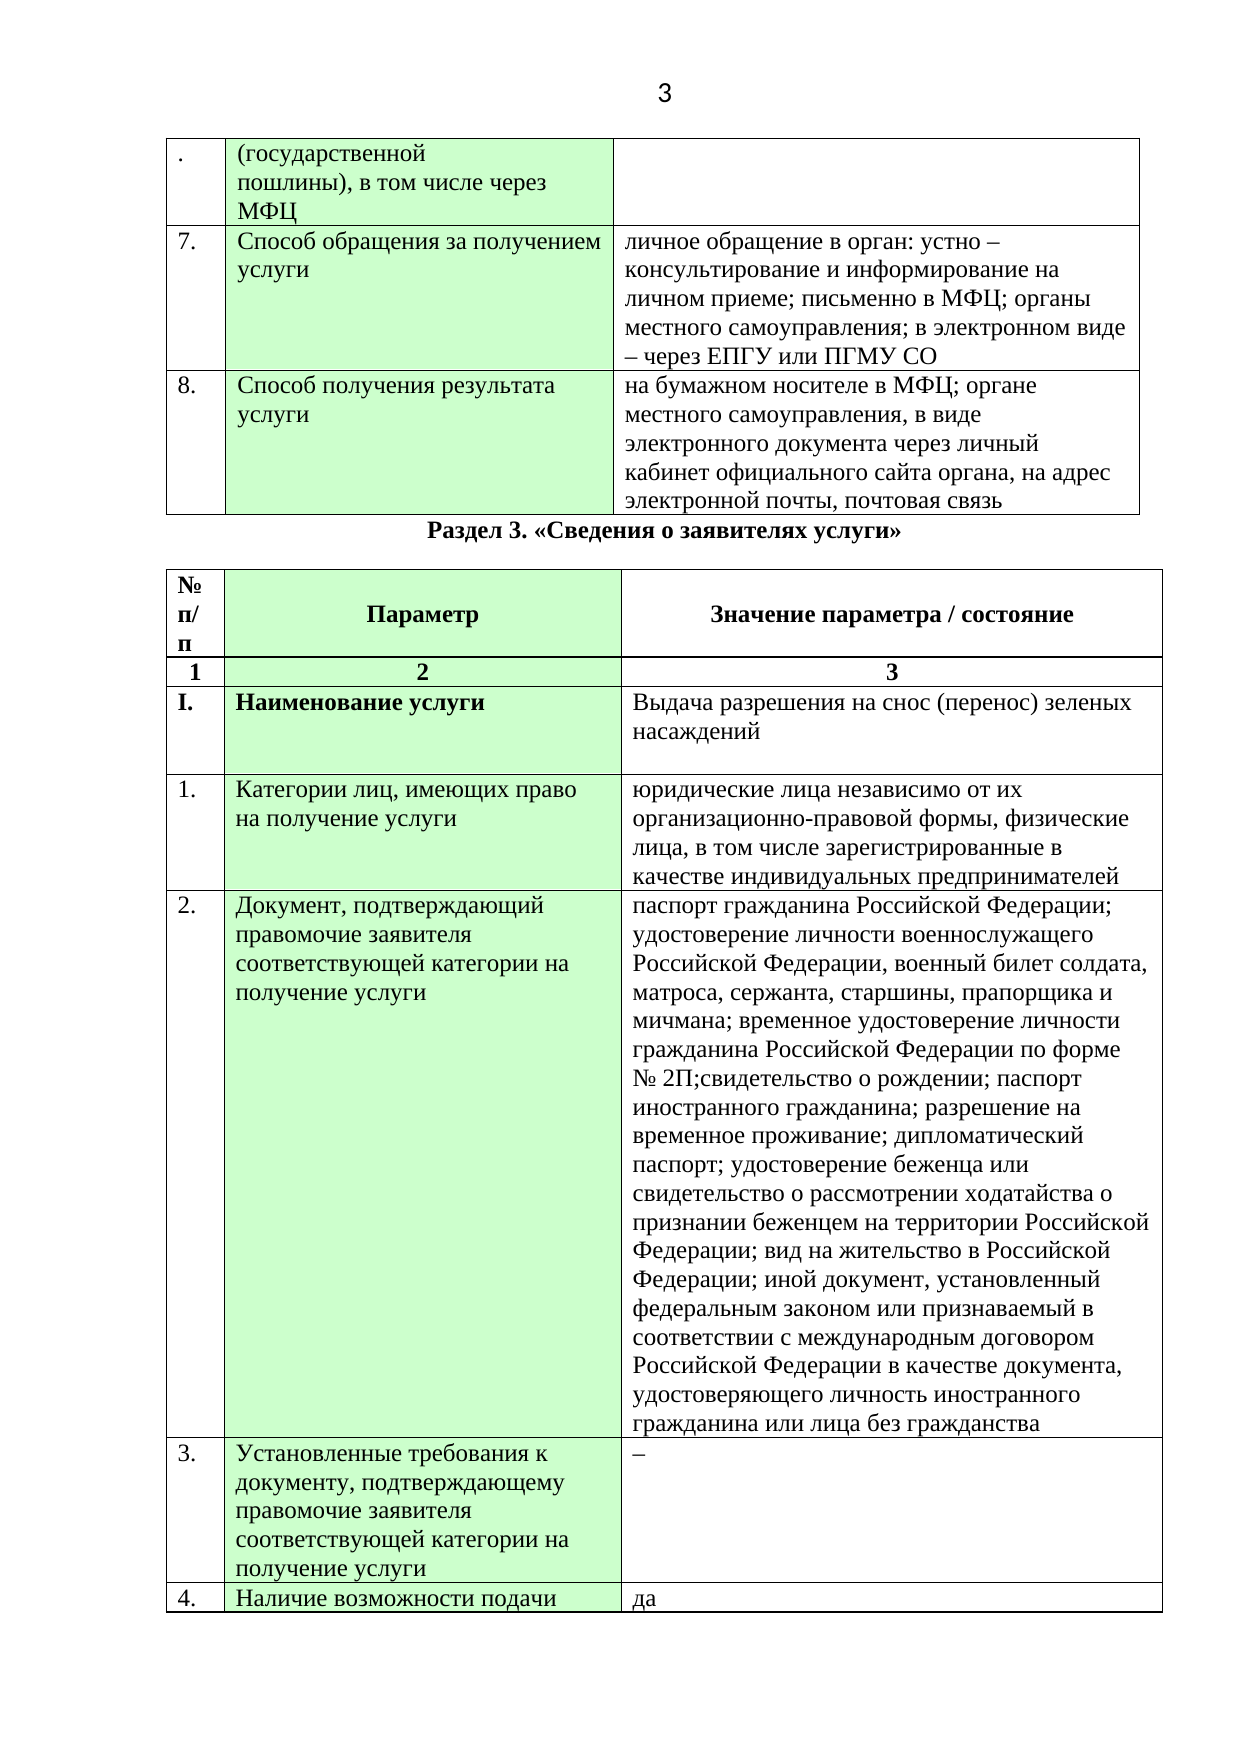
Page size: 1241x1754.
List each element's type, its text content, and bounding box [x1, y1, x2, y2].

table_cell [167, 1583, 224, 1611]
table_cell [167, 226, 225, 369]
table_cell 6.3. [167, 139, 225, 225]
table_cell Способ получения результата услуги [226, 371, 613, 514]
table_cell Способ обращения за получением услуги [226, 226, 613, 369]
table_cell 1 [167, 658, 224, 686]
table_cell Наименование услуги [225, 687, 621, 773]
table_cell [226, 139, 613, 225]
table_cell личное обращение в орган: устно – консультирование и информирование на личном приеме; письменно в МФЦ; органы местного самоуправления; в электронном виде – через ЕПГУ или ПГМУ СО [614, 226, 1139, 369]
table_cell I. [167, 687, 224, 773]
table_header № п/п [167, 570, 224, 656]
table_cell Документ, подтверждающий правомочие заявителя соответствующей категории на получение услуги [225, 891, 621, 1437]
table_cell Установленные требования к документу, подтверждающему правомочие заявителя соответствующей категории на получение услуги [225, 1438, 621, 1582]
table_cell [167, 1438, 224, 1582]
table_header Значение параметра / состояние [622, 570, 1162, 656]
table_cell [167, 371, 225, 514]
table_header Параметр [225, 570, 621, 656]
table_cell на бумажном носителе в МФЦ; органе местного самоуправления, в виде электронного документа через личный кабинет официального сайта органа, на адрес электронной почты, почтовая связь [614, 371, 1139, 514]
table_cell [225, 1583, 621, 1611]
table_cell 2 [225, 658, 621, 686]
table_cell – [614, 139, 1139, 225]
table_cell Категории лиц, имеющих право на получение услуги [225, 775, 621, 889]
table_cell да [622, 1583, 1162, 1611]
table_cell – [622, 1438, 1162, 1582]
table_cell паспорт гражданина Российской Федерации; удостоверение личности военнослужащего Российской Федерации, военный билет солдата, матроса, сержанта, старшины, прапорщика и мичмана; временное удостоверение личности гражданина Российской Федерации по форме № 2П;свидетельство о рождении; паспорт иностранного гражданина; разрешение на временное проживание; дипломатический паспорт; удостоверение беженца или свидетельство о рассмотрении ходатайства о признании беженцем на территории Российской Федерации; вид на жительство в Российской Федерации; иной документ, установленный федеральным законом или признаваемый в соответствии с международным договором Российской Федерации в качестве документа, удостоверяющего личность иностранного гражданина или лица без гражданства [622, 891, 1162, 1437]
table_cell [167, 891, 224, 1437]
table_cell юридические лица независимо от их организационно-правовой формы, физические лица, в том числе зарегистрированные в качестве индивидуальных предпринимателей [622, 775, 1162, 889]
table_cell 3 [622, 658, 1162, 686]
table_cell [167, 775, 224, 889]
table_cell Выдача разрешения на снос (перенос) зеленых насаждений [622, 687, 1162, 773]
text Раздел 3. «Сведения о заявителях услуги» [177, 515, 1152, 544]
